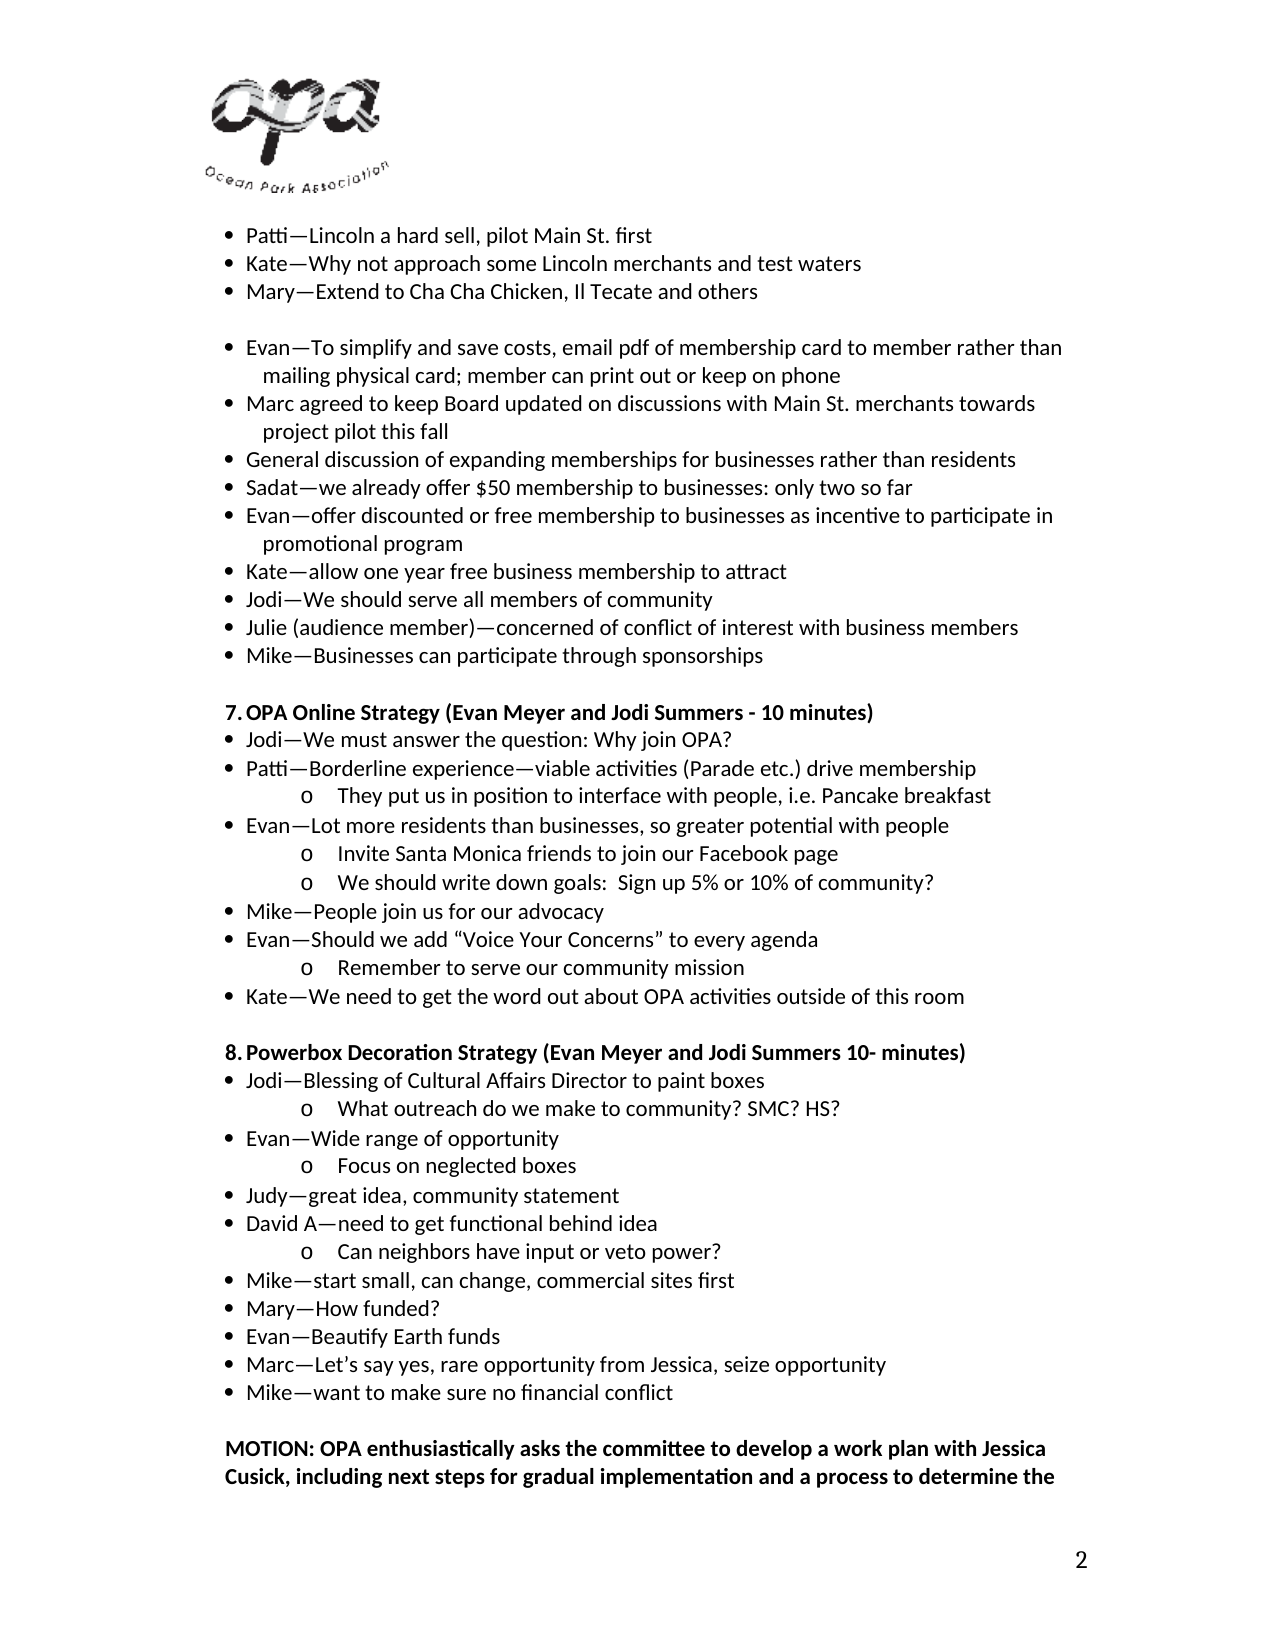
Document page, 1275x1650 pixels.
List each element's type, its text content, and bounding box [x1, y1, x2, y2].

list Remember to serve our community mission [300, 953, 1087, 982]
list Can neighbors have input or veto power? [300, 1237, 1087, 1266]
picture [187, 75, 433, 193]
list Judy—great idea, community statement [225, 1181, 1087, 1209]
list What outreach do we make to community? SMC? HS? [300, 1094, 1087, 1124]
list They put us in position to interface with people, i.e. Pancake breakfast [300, 782, 1087, 811]
list Mike—start small, can change, commercial sites first [225, 1266, 1087, 1294]
list Evan—Wide range of opportunity [225, 1124, 1087, 1152]
list Mike—want to make sure no financial conflict [225, 1378, 1087, 1406]
list Marc—Let’s say yes, rare opportunity from Jessica, seize opportunity [225, 1350, 1087, 1378]
list Evan—Lot more residents than businesses, so greater potential with people [225, 811, 1087, 839]
list General discussion of expanding memberships for businesses rather than residents [225, 445, 1087, 473]
list Sadat—we already offer $50 membership to businesses: only two so far [225, 473, 1087, 501]
list Patti—Borderline experience—viable activities (Parade etc.) drive membership [225, 754, 1087, 782]
list Kate—allow one year free business membership to attract [225, 557, 1087, 586]
list Mike—People join us for our advocacy [225, 897, 1087, 925]
list Powerbox Decoration Strategy (Evan Meyer and Jodi Summers 10- minutes) [225, 1038, 1087, 1066]
list Evan—Should we add “Voice Your Concerns” to every agenda [225, 925, 1087, 953]
list Mary—Extend to Cha Cha Chicken, Il Tecate and others [225, 277, 1087, 305]
list Kate—Why not approach some Lincoln merchants and test waters [225, 249, 1087, 277]
list Evan—Beautify Earth funds [225, 1322, 1087, 1350]
list We should write down goals: Sign up 5% or 10% of community? [300, 868, 1087, 897]
list Julie (audience member)—concerned of conflict of interest with business members [225, 613, 1087, 642]
list David A—need to get functional behind idea [225, 1209, 1087, 1237]
list Jodi—We should serve all members of community [225, 586, 1087, 613]
list Patti—Lincoln a hard sell, pilot Main St. first [225, 221, 1087, 249]
list Jodi—We must answer the question: Why join OPA? [225, 726, 1087, 754]
list Invite Santa Monica friends to join our Facebook page [300, 839, 1087, 868]
list Evan—To simplify and save costs, email pdf of membership card to member rather than mailing physical card; member can print out or keep on phone [225, 333, 1087, 389]
list OPA Online Strategy (Evan Meyer and Jodi Summers - 10 minutes) [225, 698, 1087, 726]
list Jodi—Blessing of Cultural Affairs Director to paint boxes [225, 1066, 1087, 1094]
list Mary—How funded? [225, 1294, 1087, 1322]
list Kate—We need to get the word out about OPA activities outside of this room [225, 982, 1087, 1010]
list Mike—Businesses can participate through sponsorships [225, 642, 1087, 669]
list Evan—offer discounted or free membership to businesses as incentive to participate in promotional program [225, 501, 1087, 557]
list Focus on neglected boxes [300, 1152, 1087, 1181]
list Marc agreed to keep Board updated on discussions with Main St. merchants towards project pilot this fall [225, 389, 1087, 445]
